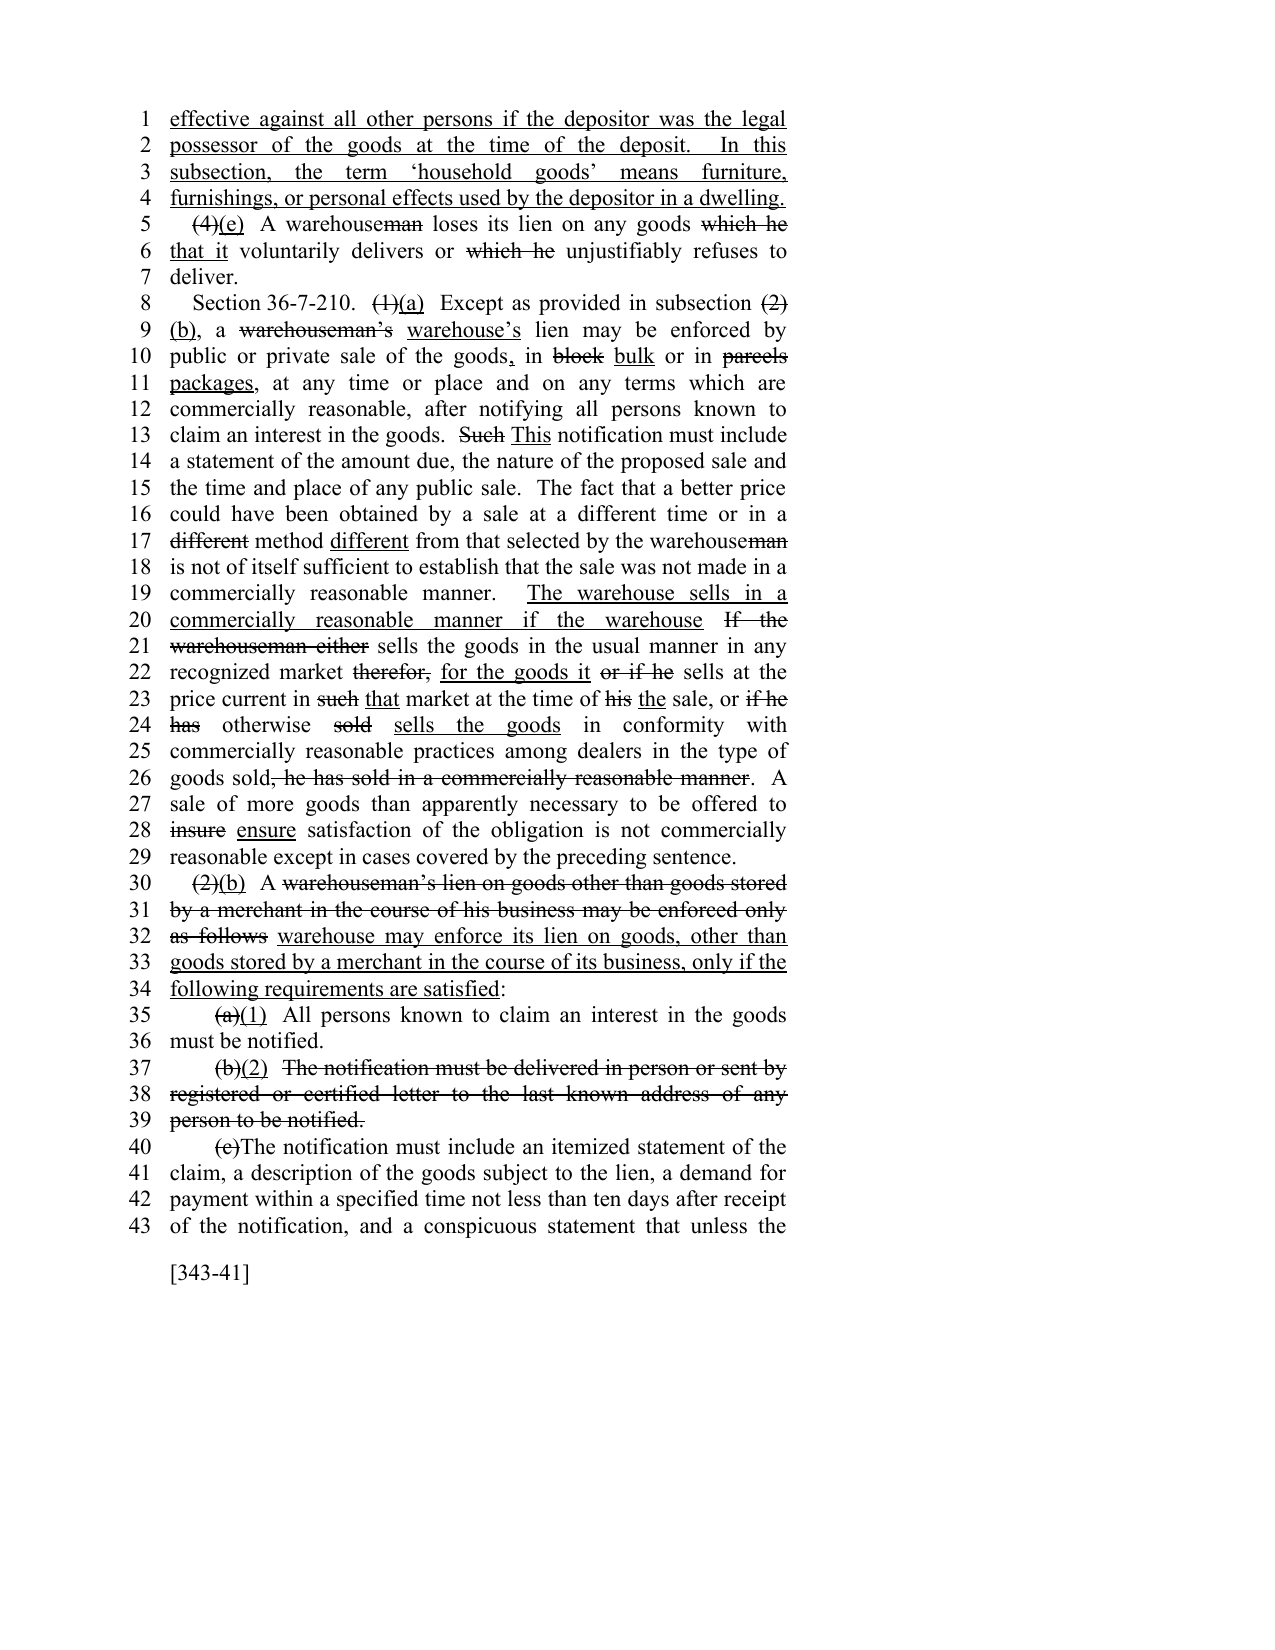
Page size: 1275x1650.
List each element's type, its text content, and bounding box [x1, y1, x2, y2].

text (b)(2) The notification must be delivered in person or sent by registered or certified letter to the last known address of any person to be notified. [169, 1054, 787, 1094]
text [169, 1133, 787, 1238]
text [169, 129, 787, 154]
text (2)(b) A warehouseman’s lien on goods other than goods stored by a merchant in the course of his business may be enforced only as follows warehouse may enforce its lien on goods, other than goods stored by a merchant in the course of its business, only if the following requirements are satisfied: [169, 869, 787, 910]
text (4)(e) A warehouseman loses its lien on any goods which he that it voluntarily delivers or which he unjustifiably refuses to deliver. [169, 210, 787, 289]
text (a)(1) All persons known to claim an interest in the goods must be notified. [169, 1001, 787, 1054]
text (2)(b) A warehouseman’s lien on goods other than goods stored by a merchant in the course of his business may be enforced only as follows warehouse may enforce its lien on goods, other than goods stored by a merchant in the course of its business, only if the following requirements are satisfied: [169, 972, 787, 1001]
text Section 36-7-210. (1)(a) Except as provided in subsection (2)(b), a warehouseman’s warehouse’s lien may be enforced by public or private sale of the goods, in block bulk or in parcels packages, at any time or place and on any terms which are commercially reasonable, after notifying all persons known to claim an interest in the goods. Such This notification must include a statement of the amount due, the nature of the proposed sale and the time and place of any public sale. The fact that a better price could have been obtained by a sale at a different time or in a different method different from that selected by the warehouseman is not of itself sufficient to establish that the sale was not made in a commercially reasonable manner. The warehouse sells in a commercially reasonable manner if the warehouse If the warehouseman either sells the goods in the usual manner in any recognized market therefor, for the goods it or if he sells at the price current in such that market at the time of his the sale, or if he has otherwise sold sells the goods in conformity with commercially reasonable practices among dealers in the type of goods sold, he has sold in a commercially reasonable manner. A sale of more goods than apparently necessary to be offered to insure ensure satisfaction of the obligation is not commercially reasonable except in cases covered by the preceding sentence. [169, 289, 787, 869]
text (b)(2) The notification must be delivered in person or sent by registered or certified letter to the last known address of any person to be notified. [169, 1095, 787, 1133]
text (2)(b) A warehouseman’s lien on goods other than goods stored by a merchant in the course of his business may be enforced only as follows warehouse may enforce its lien on goods, other than goods stored by a merchant in the course of its business, only if the following requirements are satisfied: [169, 911, 787, 971]
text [169, 105, 787, 128]
